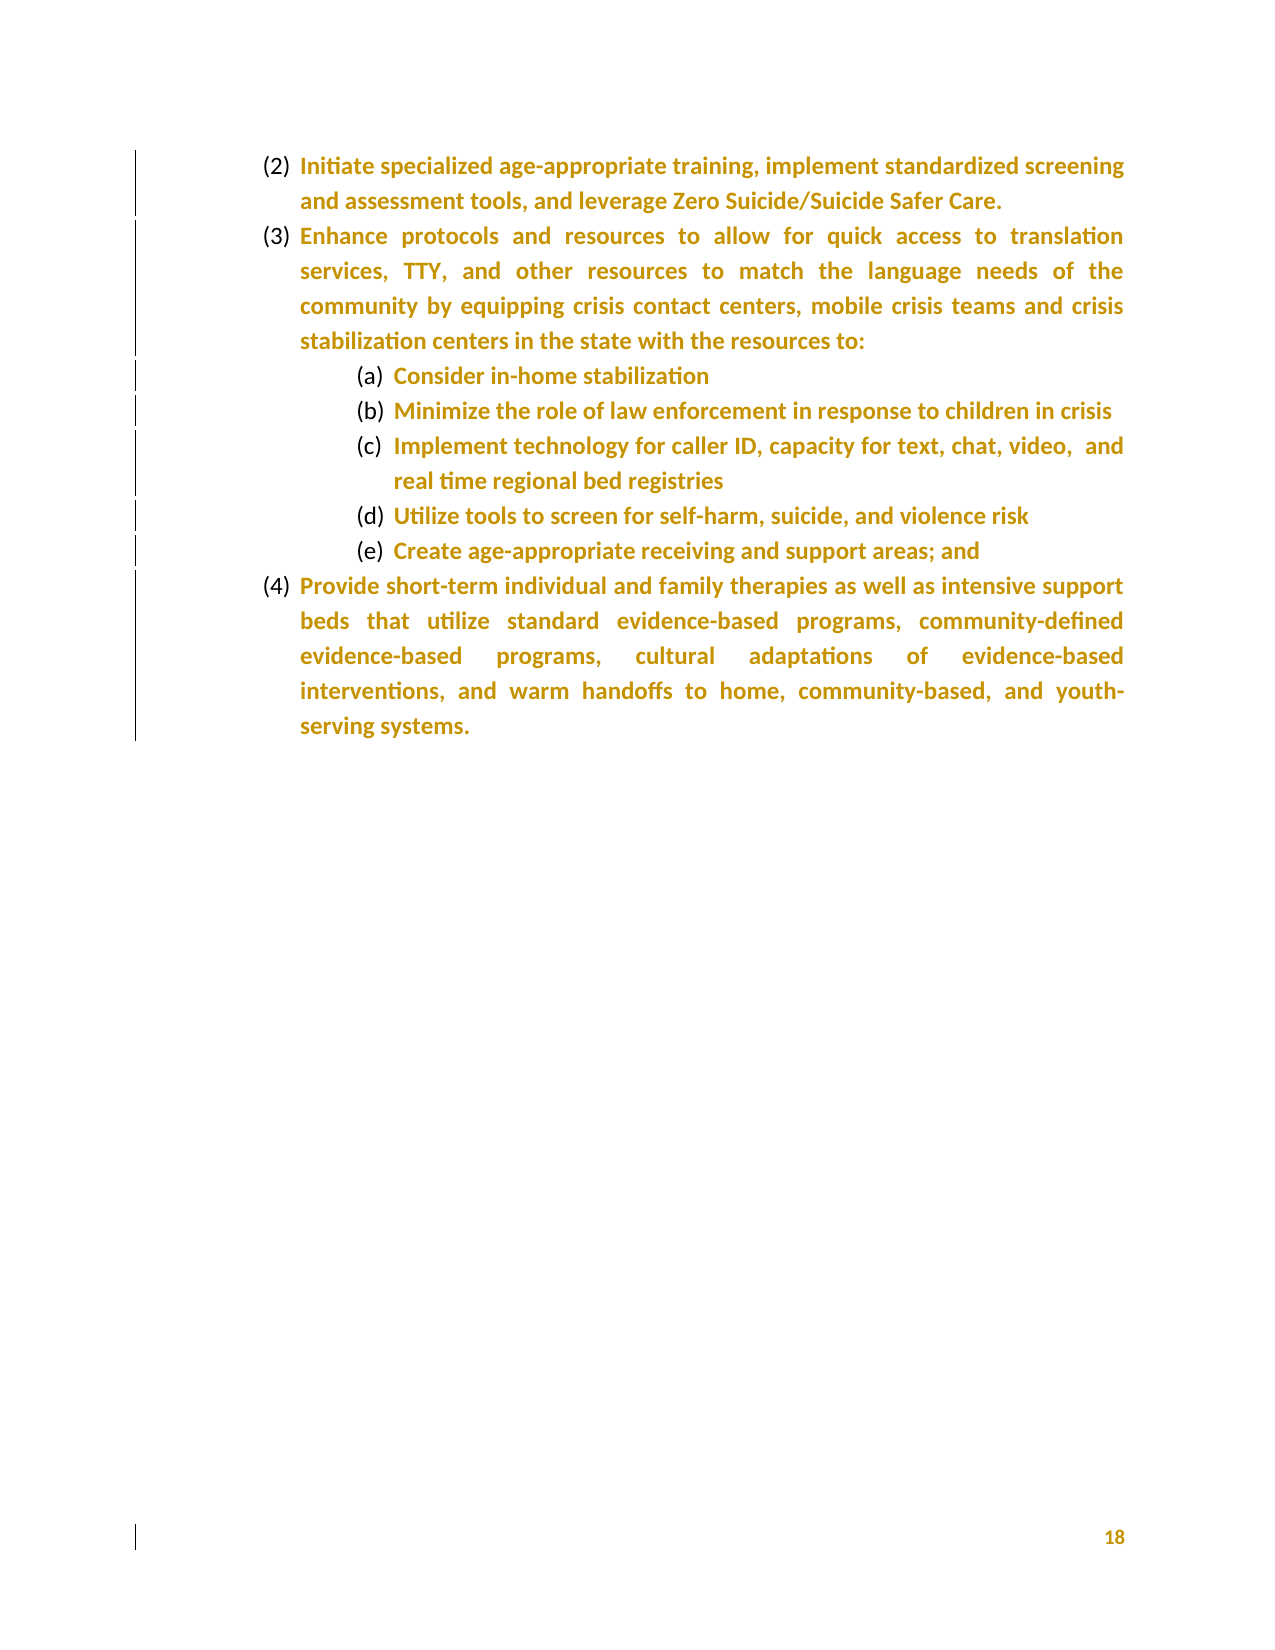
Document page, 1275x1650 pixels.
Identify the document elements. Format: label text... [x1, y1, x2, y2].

list Consider in-home stabilization [356, 360, 1125, 391]
list Provide short-term individual and family therapies as well as intensive support beds that utilize standard evidence-based programs, community-defined evidence-based programs, cultural adaptations of evidence-based interventions, and warm handoffs to home, community-based, and youth-serving systems. [262, 570, 1125, 741]
list Create age-appropriate receiving and support areas; and [356, 535, 1125, 566]
list Initiate specialized age-appropriate training, implement standardized screening and assessment tools, and leverage Zero Suicide/Suicide Safer Care. [262, 150, 1125, 216]
list Minimize the role of law enforcement in response to children in crisis [356, 395, 1125, 426]
list Implement technology for caller ID, capacity for text, chat, video, and real time regional bed registries [356, 430, 1125, 496]
list Utilize tools to screen for self-harm, suicide, and violence risk [356, 500, 1125, 531]
list Enhance protocols and resources to allow for quick access to translation services, TTY, and other resources to match the language needs of the community by equipping crisis contact centers, mobile crisis teams and crisis stabilization centers in the state with the resources to: [262, 220, 1125, 356]
